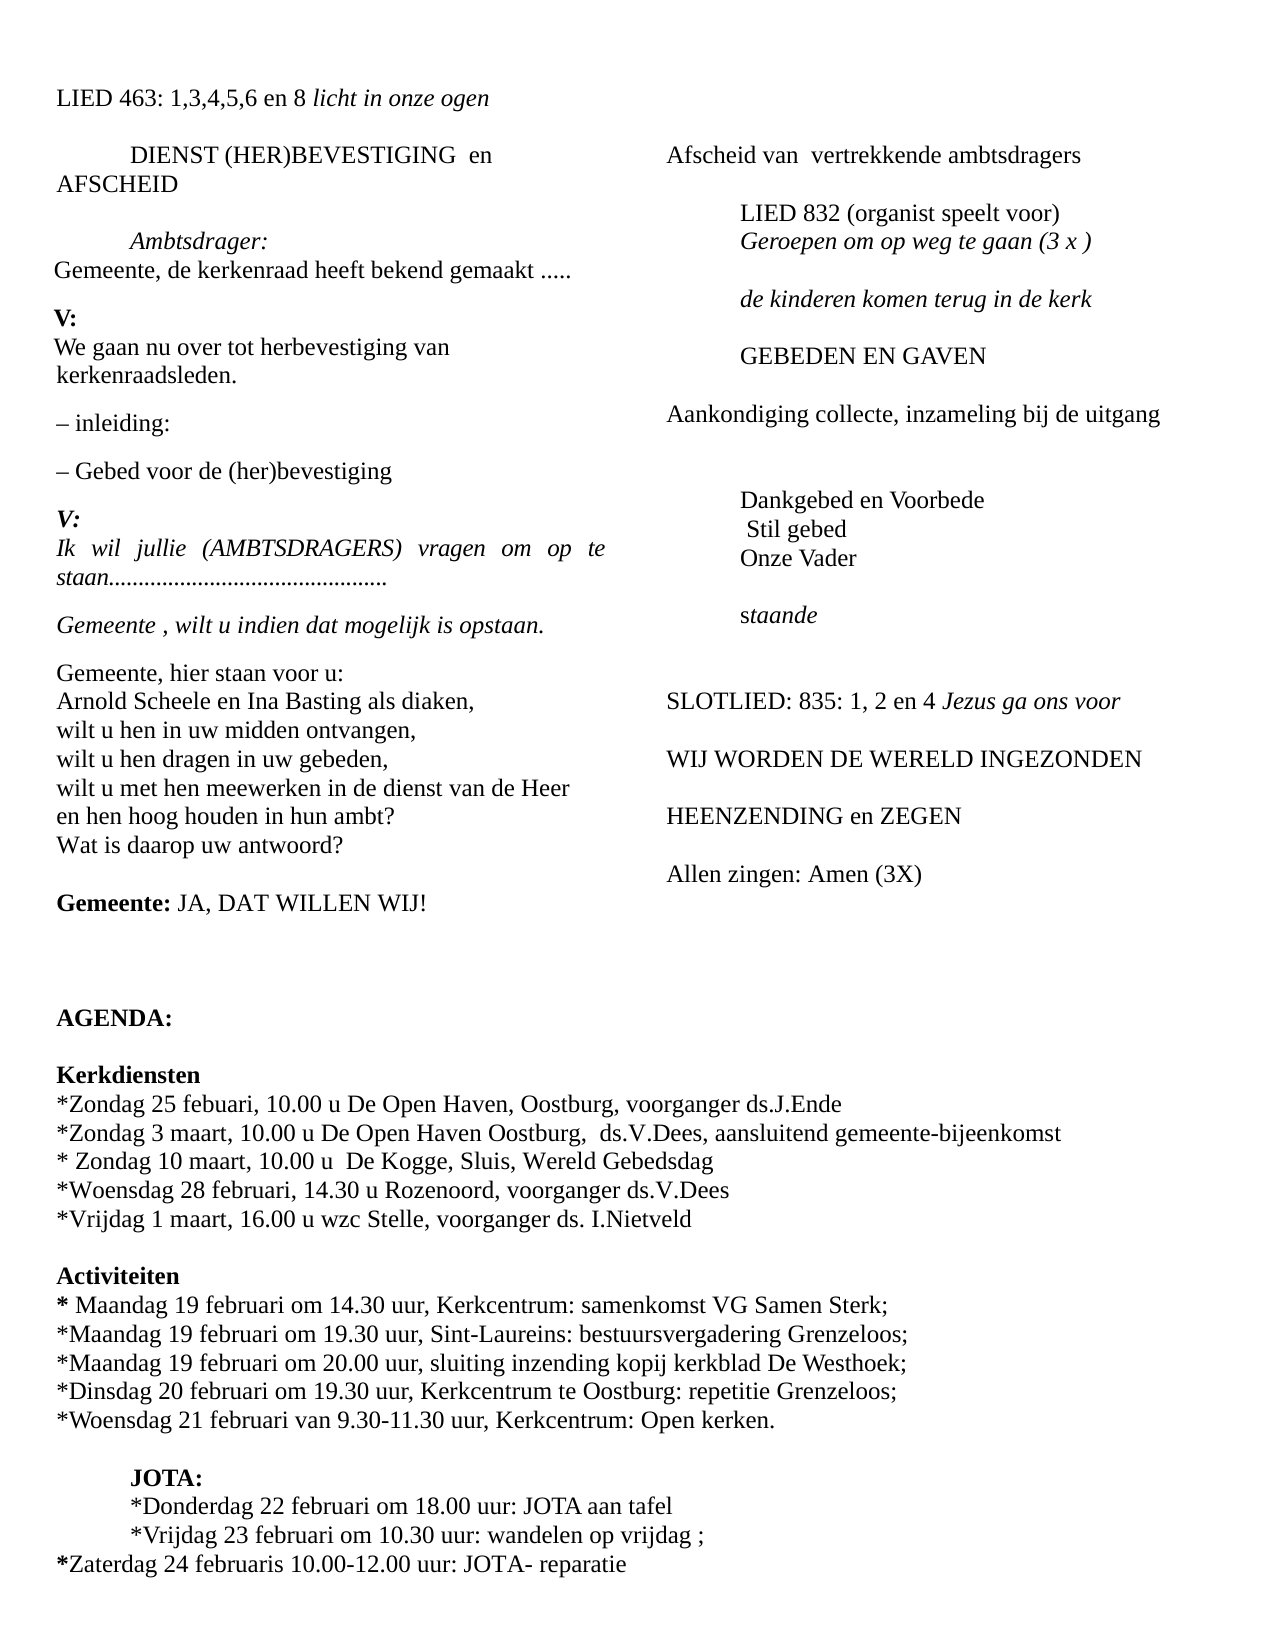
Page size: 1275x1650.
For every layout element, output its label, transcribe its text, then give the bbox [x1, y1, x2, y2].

text V: [41, 303, 606, 332]
text Gemeente, hier staan voor u: [56, 658, 606, 686]
text wilt u hen in uw midden ontvangen, [56, 715, 606, 744]
text staande [740, 600, 1216, 629]
text wilt u met hen meewerken in de dienst van de Heer [56, 773, 606, 801]
text HEENZENDING en ZEGEN [666, 801, 1216, 830]
text *Woensdag 28 februari, 14.30 u Rozenoord, voorganger ds.V.Dees [56, 1175, 1216, 1204]
text Allen zingen: Amen (3X) [666, 859, 1216, 888]
text Onze Vader [740, 543, 1216, 571]
text *Vrijdag 1 maart, 16.00 u wzc Stelle, voorganger ds. I.Nietveld [56, 1204, 1216, 1233]
text Ambtsdrager: [56, 226, 606, 255]
text Arnold Scheele en Ina Basting als diaken, [56, 686, 606, 715]
text *Dinsdag 20 februari om 19.30 uur, Kerkcentrum te Oostburg: repetitie Grenzeloos; [56, 1376, 1216, 1405]
text *Vrijdag 23 februari om 10.30 uur: wandelen op vrijdag ; [130, 1520, 1216, 1549]
text Dankgebed en Voorbede [740, 485, 1216, 514]
text *Zaterdag 24 februaris 10.00-12.00 uur: JOTA- reparatie [56, 1549, 1216, 1578]
text * Maandag 19 februari om 14.30 uur, Kerkcentrum: samenkomst VG Samen Sterk; [56, 1290, 1216, 1319]
text DIENST (HER)BEVESTIGING en AFSCHEID [56, 140, 606, 198]
text Ik wil jullie (AMBTSDRAGERS) vragen om op te staan............................................... [56, 533, 606, 591]
text Afscheid van vertrekkende ambtsdragers [666, 140, 1216, 169]
text SLOTLIED: 835: 1, 2 en 4 Jezus ga ons voor [666, 686, 1216, 715]
text Geroepen om op weg te gaan (3 x ) [666, 226, 1216, 255]
text – Gebed voor de (her)bevestiging [56, 456, 606, 485]
text Activiteiten [56, 1261, 1216, 1290]
text en hen hoog houden in hun ambt? [56, 801, 606, 830]
text *Zondag 25 febuari, 10.00 u De Open Haven, Oostburg, voorganger ds.J.Ende [56, 1089, 1216, 1118]
text JOTA: [56, 1463, 1216, 1491]
text WIJ WORDEN DE WERELD INGEZONDEN [666, 744, 1216, 773]
text GEBEDEN EN GAVEN [666, 341, 1216, 370]
text de kinderen komen terug in de kerk [666, 284, 1216, 313]
text *Woensdag 21 februari van 9.30-11.30 uur, Kerkcentrum: Open kerken. [56, 1405, 1216, 1434]
text *Zondag 3 maart, 10.00 u De Open Haven Oostburg, ds.V.Dees, aansluitend gemeente-bijeenkomst [56, 1118, 1216, 1146]
text *Donderdag 22 februari om 18.00 uur: JOTA aan tafel [130, 1491, 1216, 1520]
text * Zondag 10 maart, 10.00 u De Kogge, Sluis, Wereld Gebedsdag [56, 1146, 1216, 1175]
text wilt u hen dragen in uw gebeden, [56, 744, 606, 773]
text Stil gebed [740, 514, 1216, 543]
text – inleiding: [56, 408, 606, 437]
text LIED 463: 1,3,4,5,6 en 8 licht in onze ogen [56, 83, 606, 111]
text LIED 832 (organist speelt voor) [666, 198, 1216, 226]
text *Maandag 19 februari om 19.30 uur, Sint-Laureins: bestuursvergadering Grenzeloos; [56, 1319, 1216, 1348]
text AGENDA: [56, 1003, 1216, 1031]
text *Maandag 19 februari om 20.00 uur, sluiting inzending kopij kerkblad De Westhoek; [56, 1348, 1216, 1376]
text Kerkdiensten [56, 1060, 1216, 1089]
text Gemeente, de kerkenraad heeft bekend gemaakt ..... [41, 255, 606, 284]
text Aankondiging collecte, inzameling bij de uitgang [666, 399, 1216, 428]
text Gemeente , wilt u indien dat mogelijk is opstaan. [56, 610, 606, 638]
text Gemeente: JA, DAT WILLEN WIJ! [56, 888, 606, 916]
text We gaan nu over tot herbevestiging van kerkenraadsleden. [41, 332, 606, 389]
text Wat is daarop uw antwoord? [56, 830, 606, 859]
text V: [56, 504, 606, 533]
